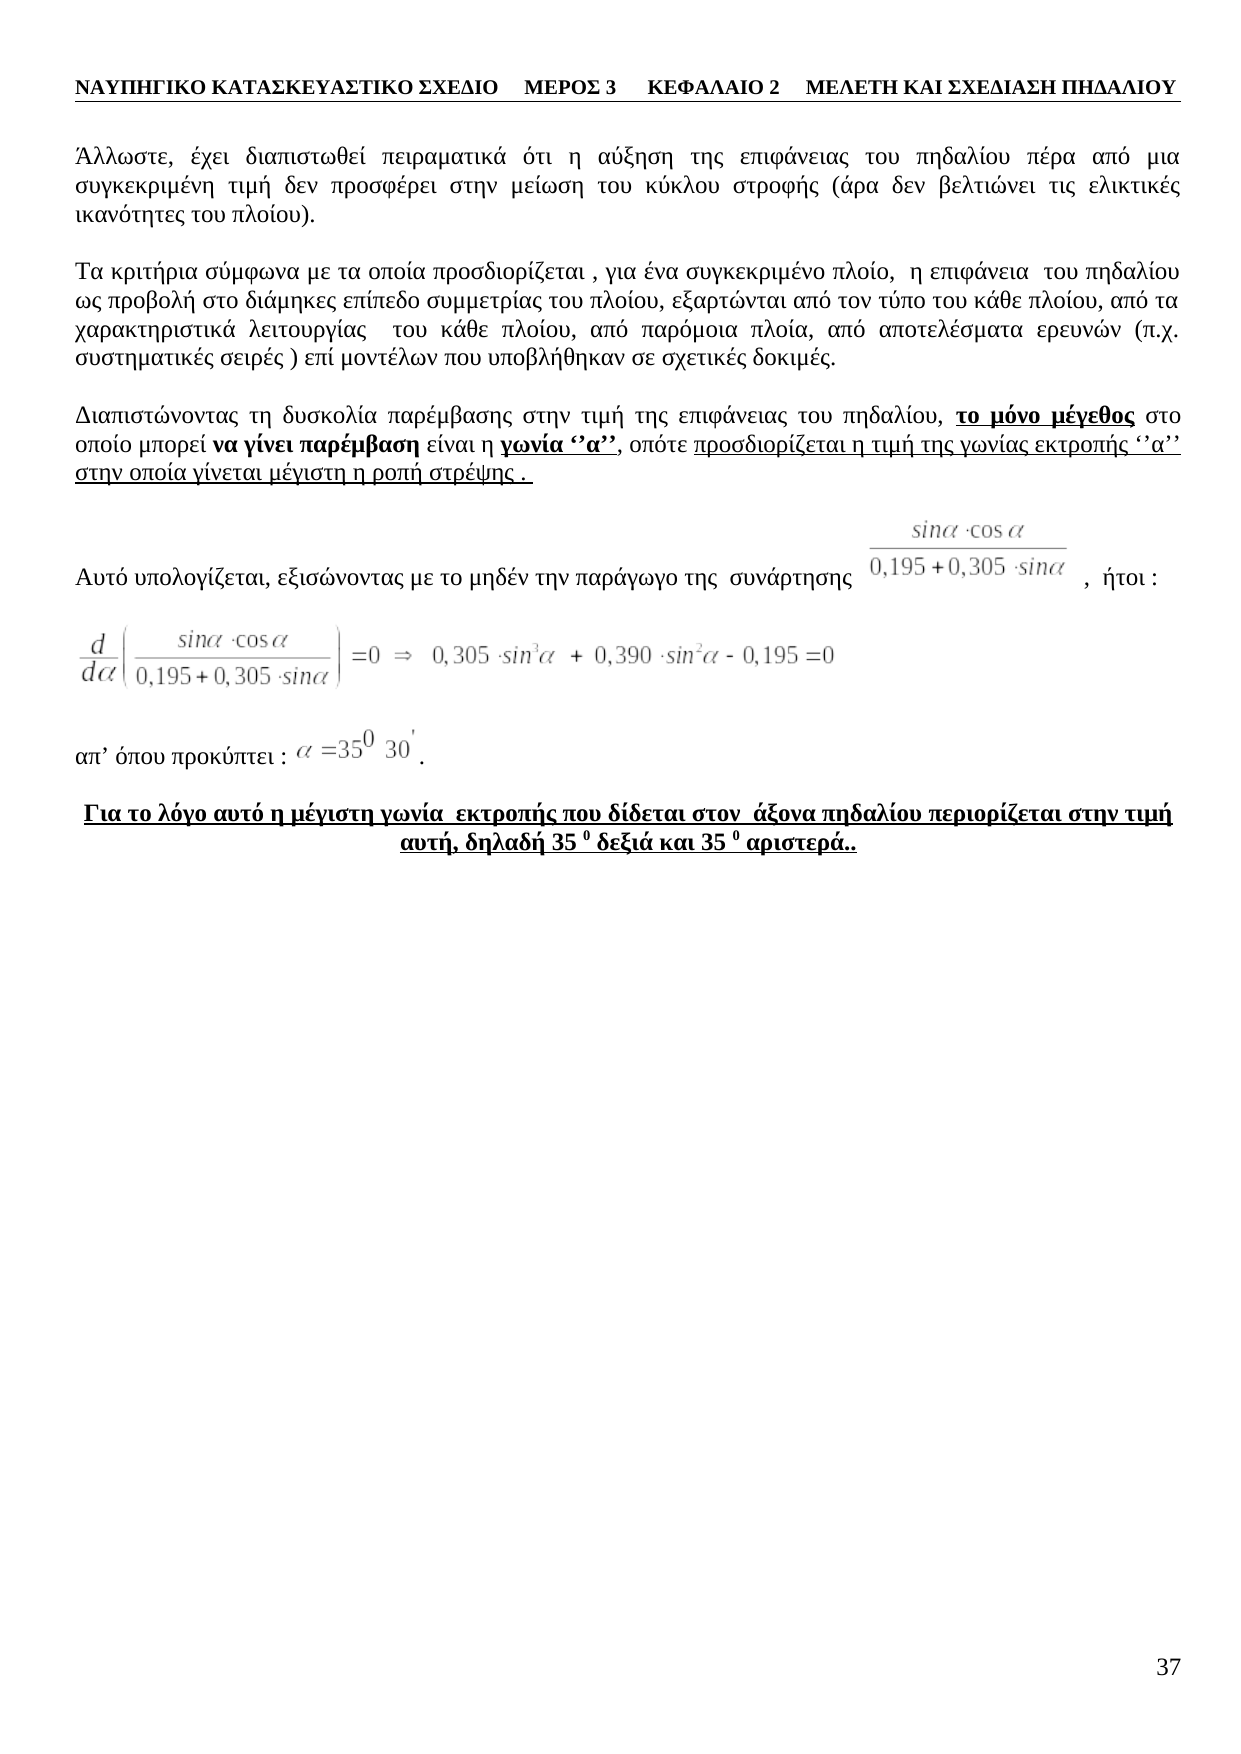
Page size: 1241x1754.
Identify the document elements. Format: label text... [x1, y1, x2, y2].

text Αυτό υπολογίζεται, εξισώνοντας με το μηδέν την παράγωγο της συνάρτησης , ήτοι : [75, 515, 1181, 590]
text Για το λόγο αυτό η μέγιστη γωνία εκτροπής που δίδεται στον άξονα πηδαλίου περιορίζεται στην τιμή αυτή, δηλαδή 35 0 δεξιά και 35 0 αριστερά.. [75, 798, 1181, 856]
text Διαπιστώνοντας τη δυσκολία παρέμβασης στην τιμή της επιφάνειας του πηδαλίου, το μόνο μέγεθος στο οποίο μπορεί να γίνει παρέμβαση είναι η γωνία ‘’α’’, οπότε προσδιορίζεται η τιμή της γωνίας εκτροπής ‘’α’’ στην οποία γίνεται μέγιστη η ροπή στρέψης . [75, 400, 1181, 486]
text απ’ όπου προκύπτει : . [75, 724, 1181, 769]
text Άλλωστε, έχει διαπιστωθεί πειραματικά ότι η αύξηση της επιφάνειας του πηδαλίου πέρα από μια συγκεκριμένη τιμή δεν προσφέρει στην μείωση του κύκλου στροφής (άρα δεν βελτιώνει τις ελικτικές ικανότητες του πλοίου). [75, 141, 1181, 227]
text Τα κριτήρια σύμφωνα με τα οποία προσδιορίζεται , για ένα συγκεκριμένο πλοίο, η επιφάνεια του πηδαλίου ως προβολή στο διάμηκες επίπεδο συμμετρίας του πλοίου, εξαρτώνται από τον τύπο του κάθε πλοίου, από τα χαρακτηριστικά λειτουργίας του κάθε πλοίου, από παρόμοια πλοία, από αποτελέσματα ερευνών (π.χ. συστηματικές σειρές ) επί μοντέλων που υποβλήθηκαν σε σχετικές δοκιμές. [75, 256, 1181, 371]
